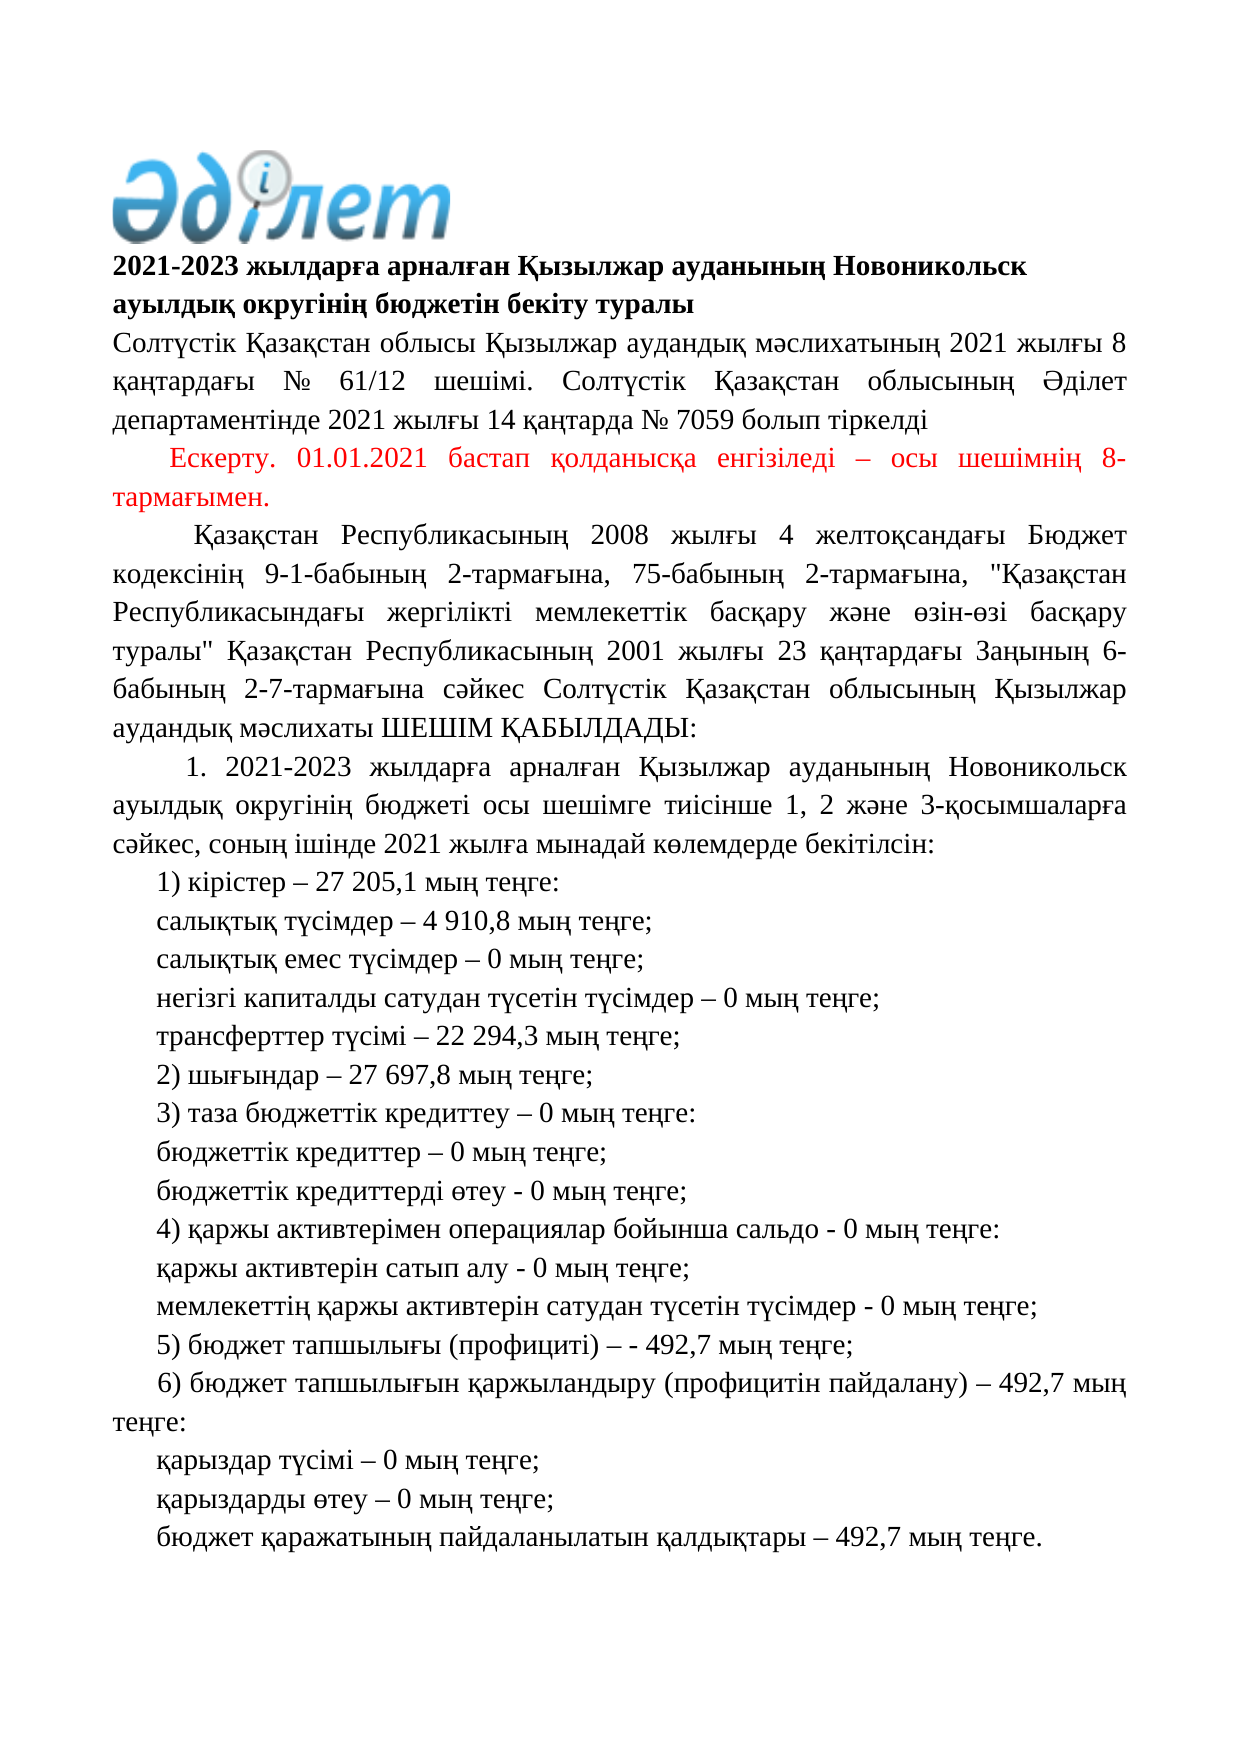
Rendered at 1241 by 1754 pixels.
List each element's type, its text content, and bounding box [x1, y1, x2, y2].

text қаржы активтерін сатып алу - 0 мың теңге; [112, 1250, 1128, 1283]
text қарыздарды өтеу – 0 мың теңге; [112, 1481, 1128, 1514]
text салықтық емес түсімдер – 0 мың теңге; [112, 941, 1128, 975]
text мемлекеттің қаржы активтерін сатудан түсетін түсімдер - 0 мың теңге; [112, 1288, 1128, 1322]
picture [112, 150, 451, 244]
text 6) бюджет тапшылығын қаржыландыру (профицитін пайдалану) – 492,7 мың теңге: [112, 1365, 1128, 1437]
text Солтүстік Қазақстан облысы Қызылжар аудандық мәслихатының 2021 жылғы 8 қаңтардағы № 61/12 шешімі. Солтүстік Қазақстан облысының Әділет департаментінде 2021 жылғы 14 қаңтарда № 7059 болып тіркелді [112, 325, 1128, 435]
text 2) шығындар – 27 697,8 мың теңге; [112, 1057, 1128, 1091]
text салықтық түсімдер – 4 910,8 мың теңге; [112, 903, 1128, 936]
text негізгі капиталды сатудан түсетін түсімдер – 0 мың теңге; [112, 980, 1128, 1013]
text трансферттер түсімі – 22 294,3 мың теңге; [112, 1018, 1128, 1052]
text бюджет қаражатының пайдаланылатын қалдықтары – 492,7 мың теңге. [112, 1519, 1128, 1553]
text бюджеттік кредиттерді өтеу - 0 мың теңге; [112, 1173, 1128, 1206]
text 1) кірістер – 27 205,1 мың теңге: [112, 864, 1128, 898]
text 5) бюджет тапшылығы (профициті) – - 492,7 мың теңге; [112, 1327, 1128, 1360]
text 4) қаржы активтерімен операциялар бойынша сальдо - 0 мың теңге: [112, 1211, 1128, 1245]
text Ескерту. 01.01.2021 бастап қолданысқа енгізіледі – осы шешімнің 8-тармағымен. [112, 440, 1128, 512]
text қарыздар түсімі – 0 мың теңге; [112, 1442, 1128, 1476]
text 1. 2021-2023 жылдарға арналған Қызылжар ауданының Новоникольск ауылдық округінің бюджеті осы шешімге тиісінше 1, 2 және 3-қосымшаларға сәйкес, соның ішінде 2021 жылға мынадай көлемдерде бекітілсін: [112, 749, 1128, 859]
text 2021-2023 жылдарға арналған Қызылжар ауданының Новоникольск ауылдық округінің бюджетін бекіту туралы [112, 248, 1128, 320]
text 3) таза бюджеттік кредиттеу – 0 мың теңге: [112, 1096, 1128, 1129]
text Қазақстан Республикасының 2008 жылғы 4 желтоқсандағы Бюджет кодексінің 9-1-бабының 2-тармағына, 75-бабының 2-тармағына, "Қазақстан Республикасындағы жергілікті мемлекеттік басқару және өзін-өзі басқару туралы" Қазақстан Республикасының 2001 жылғы 23 қаңтардағы Заңының 6-бабының 2-7-тармағына сәйкес Солтүстік Қазақстан облысының Қызылжар аудандық мәслихаты ШЕШІМ ҚАБЫЛДАДЫ: [112, 517, 1128, 744]
text бюджеттік кредиттер – 0 мың теңге; [112, 1134, 1128, 1168]
